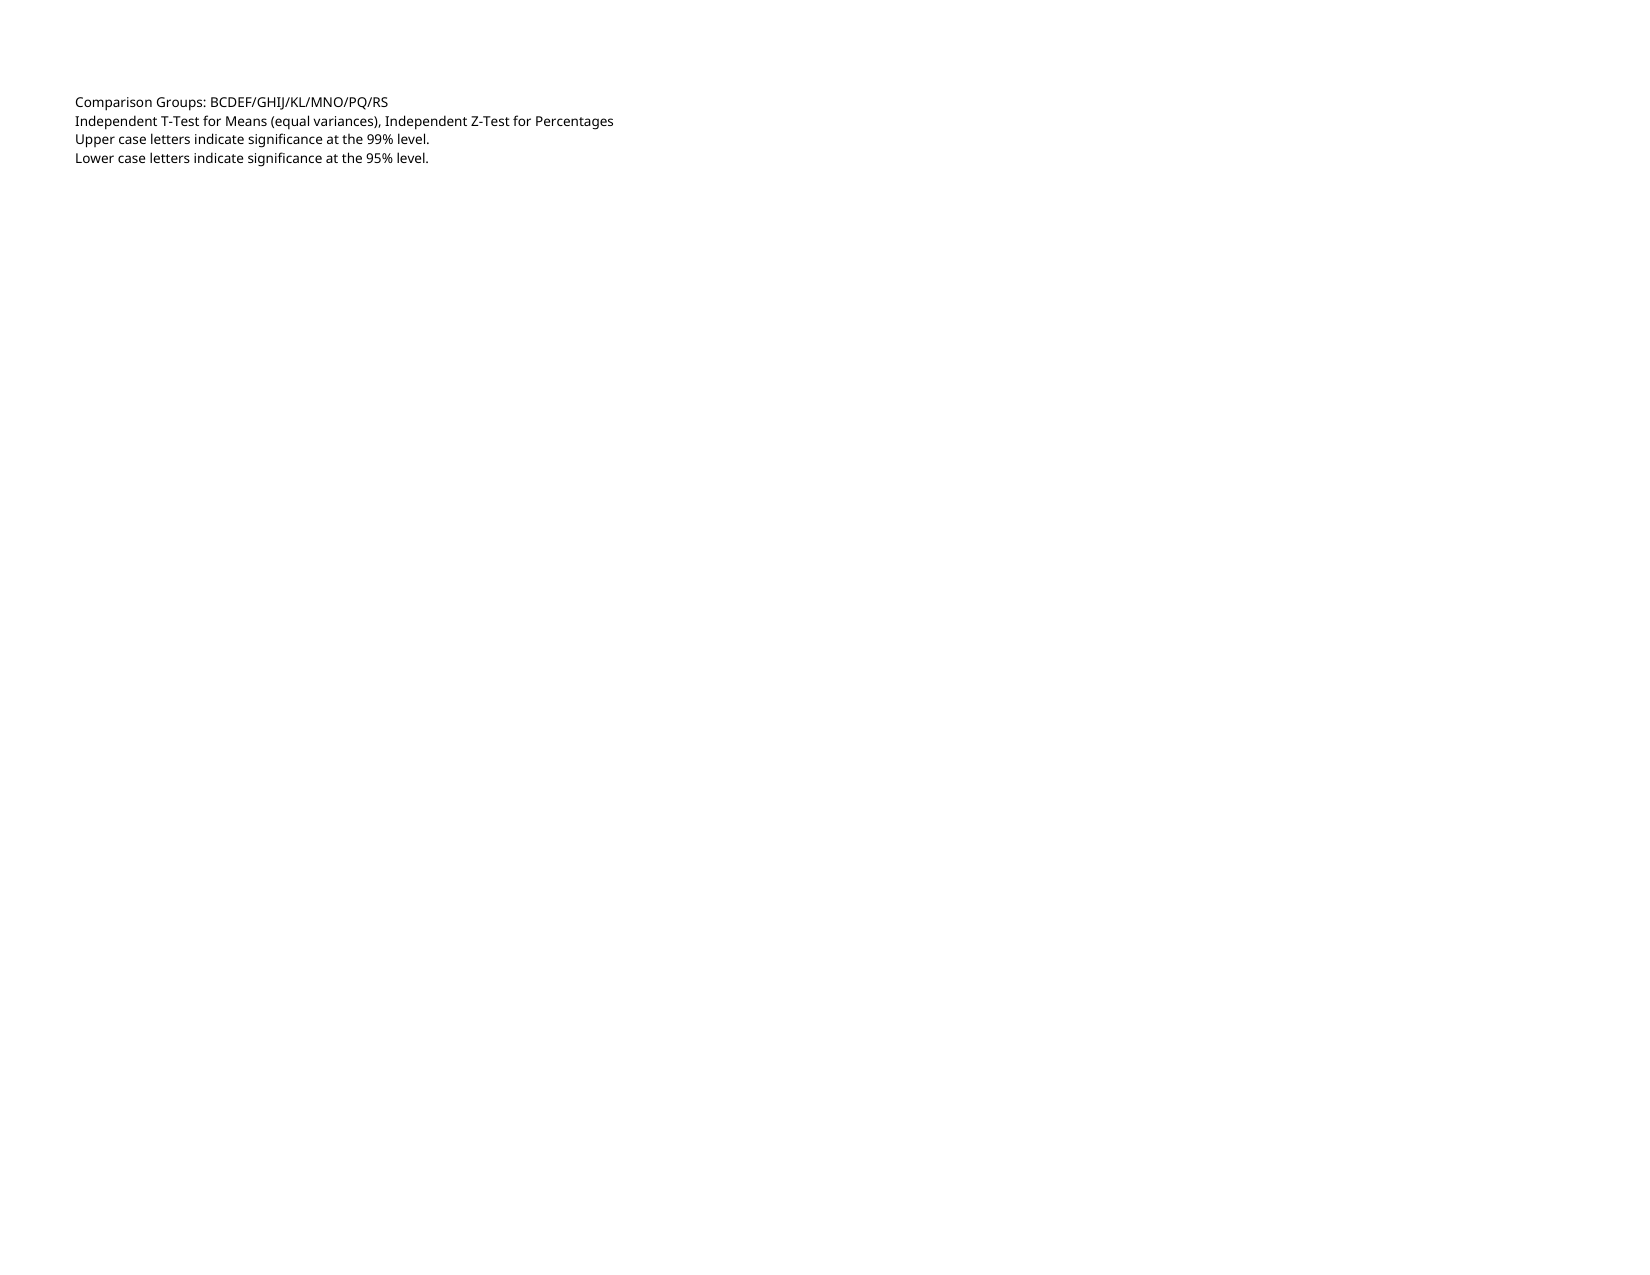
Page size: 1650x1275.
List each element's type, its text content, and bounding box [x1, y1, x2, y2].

text Upper case letters indicate significance at the 99% level. [75, 130, 1575, 149]
text Comparison Groups: BCDEF/GHIJ/KL/MNO/PQ/RS [75, 93, 1575, 112]
text Independent T-Test for Means (equal variances), Independent Z-Test for Percentages [75, 112, 1575, 130]
text Lower case letters indicate significance at the 95% level. [75, 149, 1575, 167]
